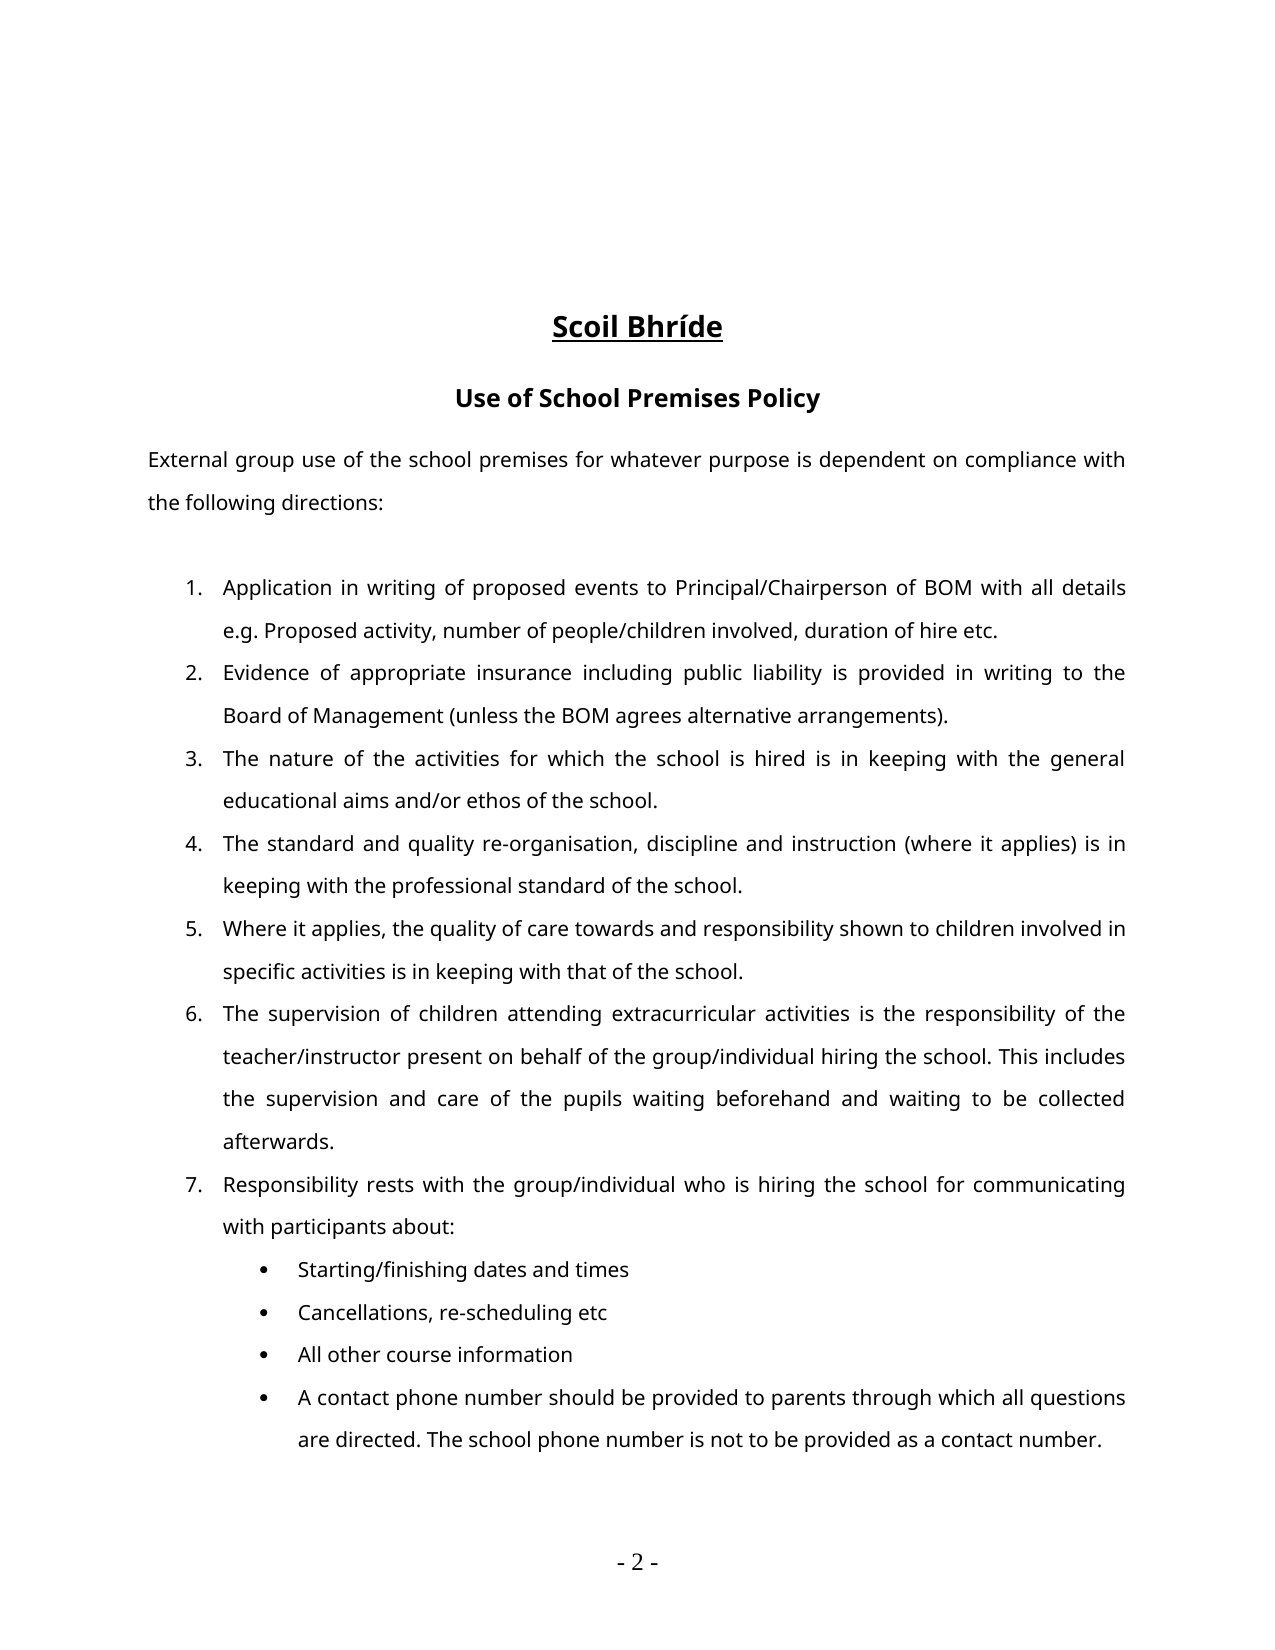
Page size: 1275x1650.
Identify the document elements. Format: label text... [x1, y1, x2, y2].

list The nature of the activities for which the school is hired is in keeping with the general educational aims and/or ethos of the school. [185, 744, 1127, 815]
list A contact phone number should be provided to parents through which all questions are directed. The school phone number is not to be provided as a contact number. [260, 1383, 1127, 1454]
list The supervision of children attending extracurricular activities is the responsibility of the teacher/instructor present on behalf of the group/individual hiring the school. This includes the supervision and care of the pupils waiting beforehand and waiting to be collected afterwards. [185, 999, 1127, 1156]
list Where it applies, the quality of care towards and responsibility shown to children involved in specific activities is in keeping with that of the school. [185, 914, 1127, 985]
text External group use of the school premises for whatever purpose is dependent on compliance with the following directions: [148, 446, 1127, 517]
list Evidence of appropriate insurance including public liability is provided in writing to the Board of Management (unless the BOM agrees alternative arrangements). [185, 658, 1127, 729]
list All other course information [260, 1340, 1127, 1369]
list Starting/finishing dates and times [260, 1255, 1127, 1283]
text Scoil Bhríde [148, 306, 1127, 346]
list Cancellations, re-scheduling etc [260, 1298, 1127, 1326]
list Responsibility rests with the group/individual who is hiring the school for communicating with participants about: [185, 1170, 1127, 1241]
list Application in writing of proposed events to Principal/Chairperson of BOM with all details e.g. Proposed activity, number of people/children involved, duration of hire etc. [185, 573, 1127, 644]
text Use of School Premises Policy [148, 380, 1127, 414]
list The standard and quality re-organisation, discipline and instruction (where it applies) is in keeping with the professional standard of the school. [185, 829, 1127, 900]
